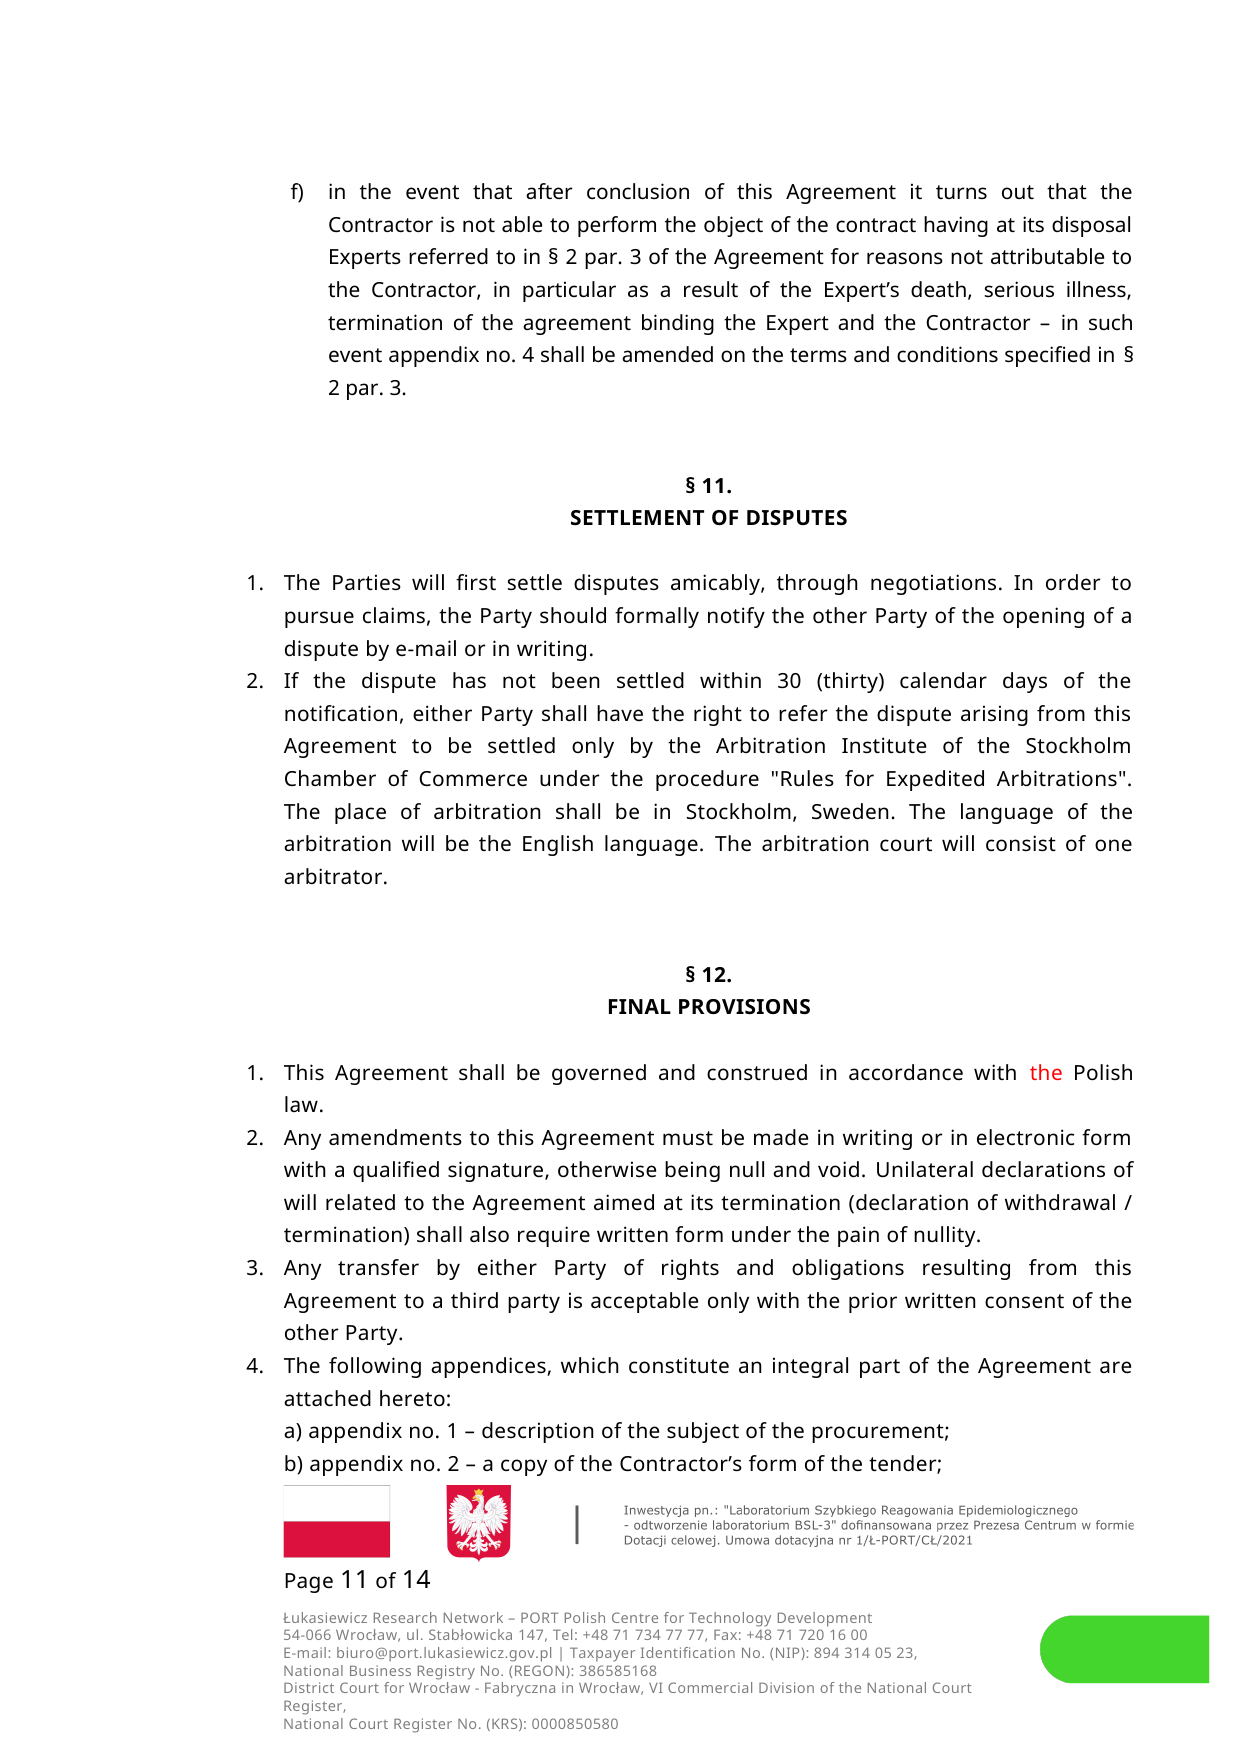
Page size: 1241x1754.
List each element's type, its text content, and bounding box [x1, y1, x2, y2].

text b) appendix no. 2 – a copy of the Contractor’s form of the tender; [283, 1449, 1134, 1477]
text § 12. [283, 960, 1134, 988]
list This Agreement shall be governed and construed in accordance with the Polish law. [246, 1058, 1134, 1119]
text § 11. [283, 471, 1134, 499]
list Any transfer by either Party of rights and obligations resulting from this Agreement to a third party is acceptable only with the prior written consent of the other Party. [246, 1253, 1134, 1347]
list If the dispute has not been settled within 30 (thirty) calendar days of the notification, either Party shall have the right to refer the dispute arising from this Agreement to be settled only by the Arbitration Institute of the Stockholm Chamber of Commerce under the procedure "Rules for Expedited Arbitrations". The place of arbitration shall be in Stockholm, Sweden. The language of the arbitration will be the English language. The arbitration court will consist of one arbitrator. [246, 666, 1134, 890]
list The Parties will first settle disputes amicably, through negotiations. In order to pursue claims, the Party should formally notify the other Party of the opening of a dispute by e-mail or in writing. [246, 568, 1134, 662]
list Any amendments to this Agreement must be made in writing or in electronic form with a qualified signature, otherwise being null and void. Unilateral declarations of will related to the Agreement aimed at its termination (declaration of withdrawal / termination) shall also require written form under the pain of nullity. [246, 1123, 1134, 1249]
list The following appendices, which constitute an integral part of the Agreement are attached hereto: [246, 1351, 1134, 1412]
text a) appendix no. 1 – description of the subject of the procurement; [283, 1416, 1134, 1445]
picture [283, 1485, 1134, 1562]
text FINAL PROVISIONS [283, 992, 1134, 1021]
picture [1036, 1611, 1239, 1752]
list in the event that after conclusion of this Agreement it turns out that the Contractor is not able to perform the object of the contract having at its disposal Experts referred to in § 2 par. 3 of the Agreement for reasons not attributable to the Contractor, in particular as a result of the Expert’s death, serious illness, termination of the agreement binding the Expert and the Contractor – in such event appendix no. 4 shall be amended on the terms and conditions specified in § 2 par. 3. [290, 177, 1134, 401]
text SETTLEMENT OF DISPUTES [283, 503, 1134, 532]
